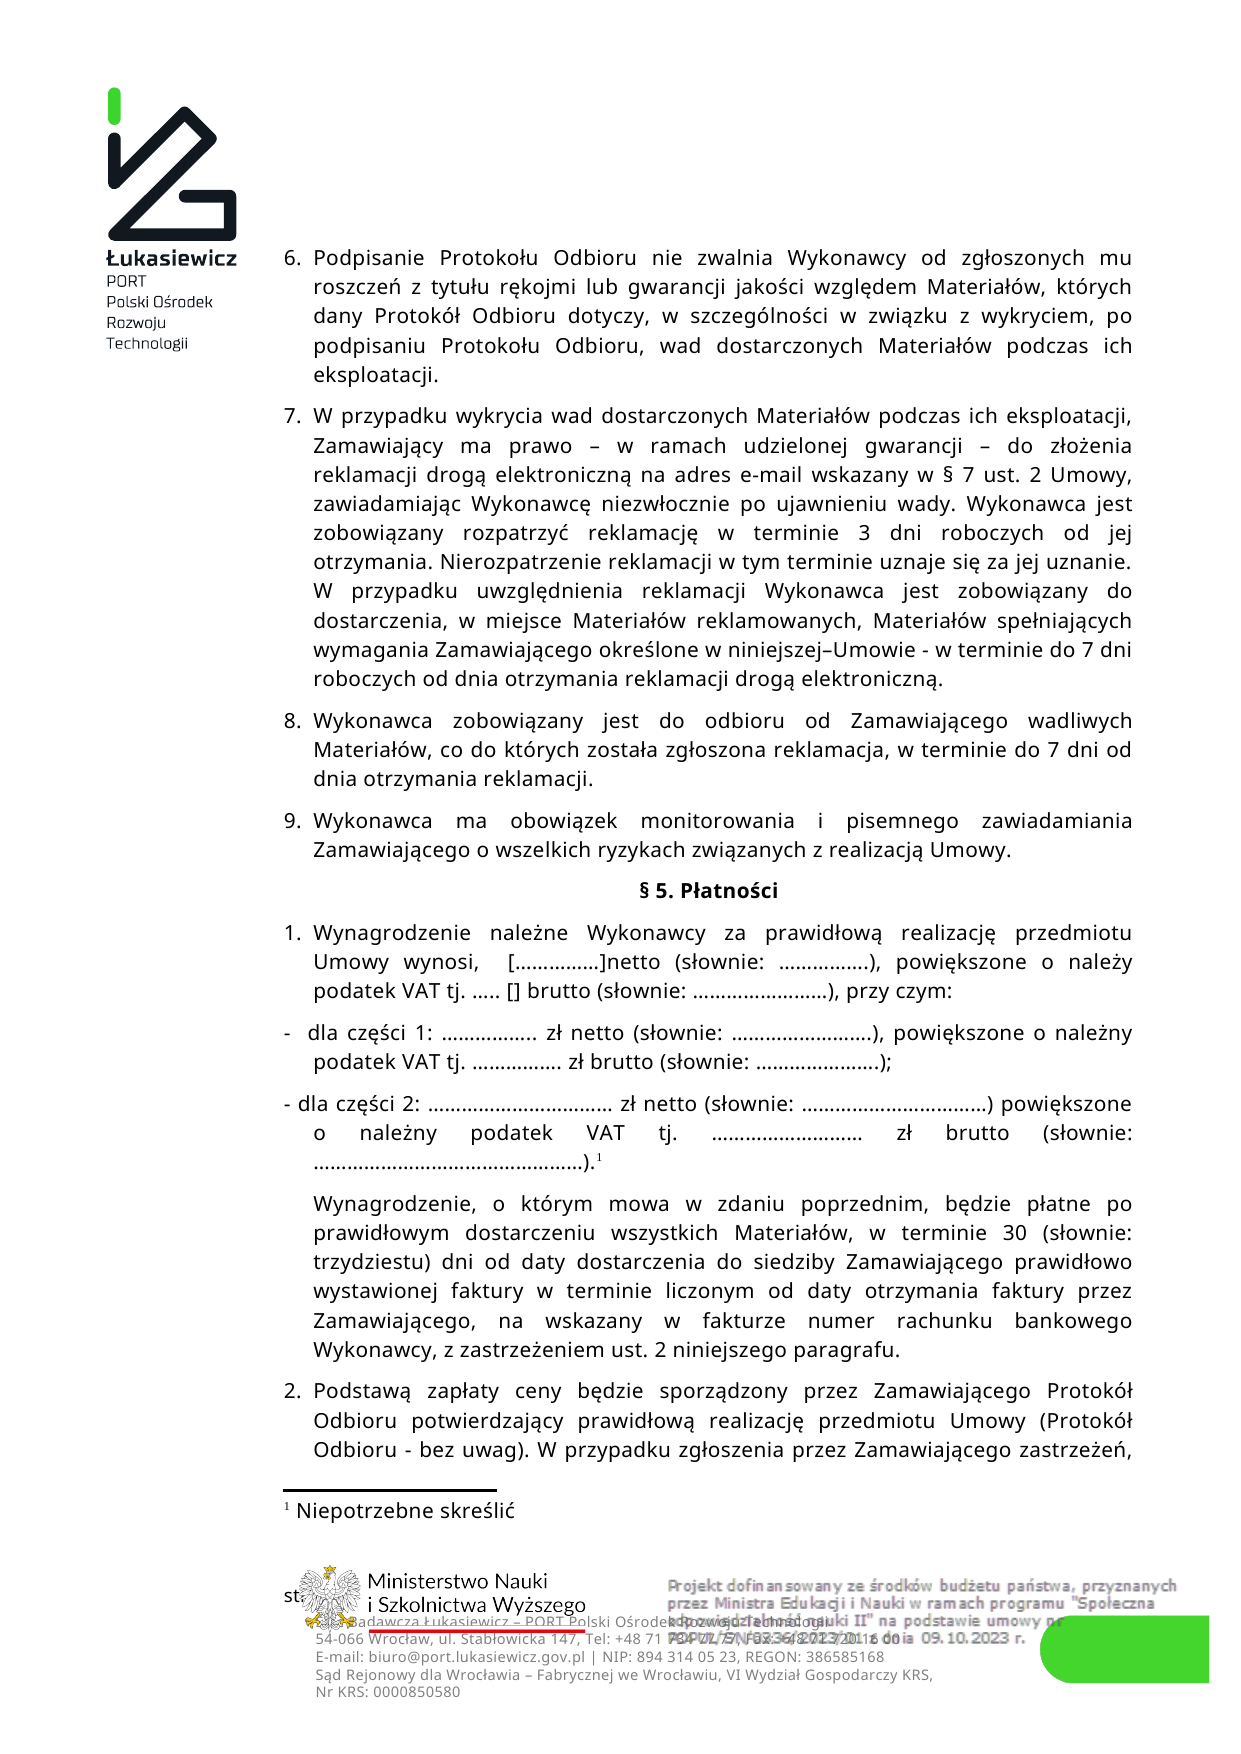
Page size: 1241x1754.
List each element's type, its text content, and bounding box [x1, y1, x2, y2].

text 1. Wynagrodzenie należne Wykonawcy za prawidłową realizację przedmiotu Umowy wynosi, [……………]netto (słownie: …………….), powiększone o należy podatek VAT tj. ….. [] brutto (słownie: ……………………), przy czym: [283, 917, 1134, 1005]
text - dla części 2: …………………………… zł netto (słownie: ……………………………) powiększone o należny podatek VAT tj. ……………………… zł brutto (słownie: …………………………………………). [283, 1088, 1134, 1176]
text Wynagrodzenie, o którym mowa w zdaniu poprzednim, będzie płatne po prawidłowym dostarczeniu wszystkich Materiałów, w terminie 30 (słownie: trzydziestu) dni od daty dostarczenia do siedziby Zamawiającego prawidłowo wystawionej faktury w terminie liczonym od daty otrzymania faktury przez Zamawiającego, na wskazany w fakturze numer rachunku bankowego Wykonawcy, z zastrzeżeniem ust. 2 niniejszego paragrafu. [313, 1188, 1134, 1363]
text 6. Podpisanie Protokołu Odbioru nie zwalnia Wykonawcy od zgłoszonych mu roszczeń z tytułu rękojmi lub gwarancji jakości względem Materiałów, których dany Protokół Odbioru dotyczy, w szczególności w związku z wykryciem, po podpisaniu Protokołu Odbioru, wad dostarczonych Materiałów podczas ich eksploatacji. [283, 242, 1134, 388]
text 9. Wykonawca ma obowiązek monitorowania i pisemnego zawiadamiania Zamawiającego o wszelkich ryzykach związanych z realizacją Umowy. [283, 805, 1134, 863]
text - dla części 1: …………….. zł netto (słownie: …………………….), powiększone o należny podatek VAT tj. ……………. zł brutto (słownie: ………………….); [283, 1017, 1134, 1076]
picture [666, 1574, 1239, 1752]
text 8. Wykonawca zobowiązany jest do odbioru od Zamawiającego wadliwych Materiałów, co do których została zgłoszona reklamacja, w terminie do 7 dni od dnia otrzymania reklamacji. [283, 705, 1134, 792]
text 7. W przypadku wykrycia wad dostarczonych Materiałów podczas ich eksploatacji, Zamawiający ma prawo – w ramach udzielonej gwarancji – do złożenia reklamacji drogą elektroniczną na adres e-mail wskazany w § 7 ust. 2 Umowy, zawiadamiając Wykonawcę niezwłocznie po ujawnieniu wady. Wykonawca jest zobowiązany rozpatrzyć reklamację w terminie 3 dni roboczych od jej otrzymania. Nierozpatrzenie reklamacji w tym terminie uznaje się za jej uznanie. W przypadku uwzględnienia reklamacji Wykonawca jest zobowiązany do dostarczenia, w miejsce Materiałów reklamowanych, Materiałów spełniających wymagania Zamawiającego określone w niniejszej–Umowie - w terminie do 7 dni roboczych od dnia otrzymania reklamacji drogą elektroniczną. [283, 401, 1134, 692]
picture [283, 1550, 601, 1649]
text § 5. Płatności [283, 876, 1134, 905]
